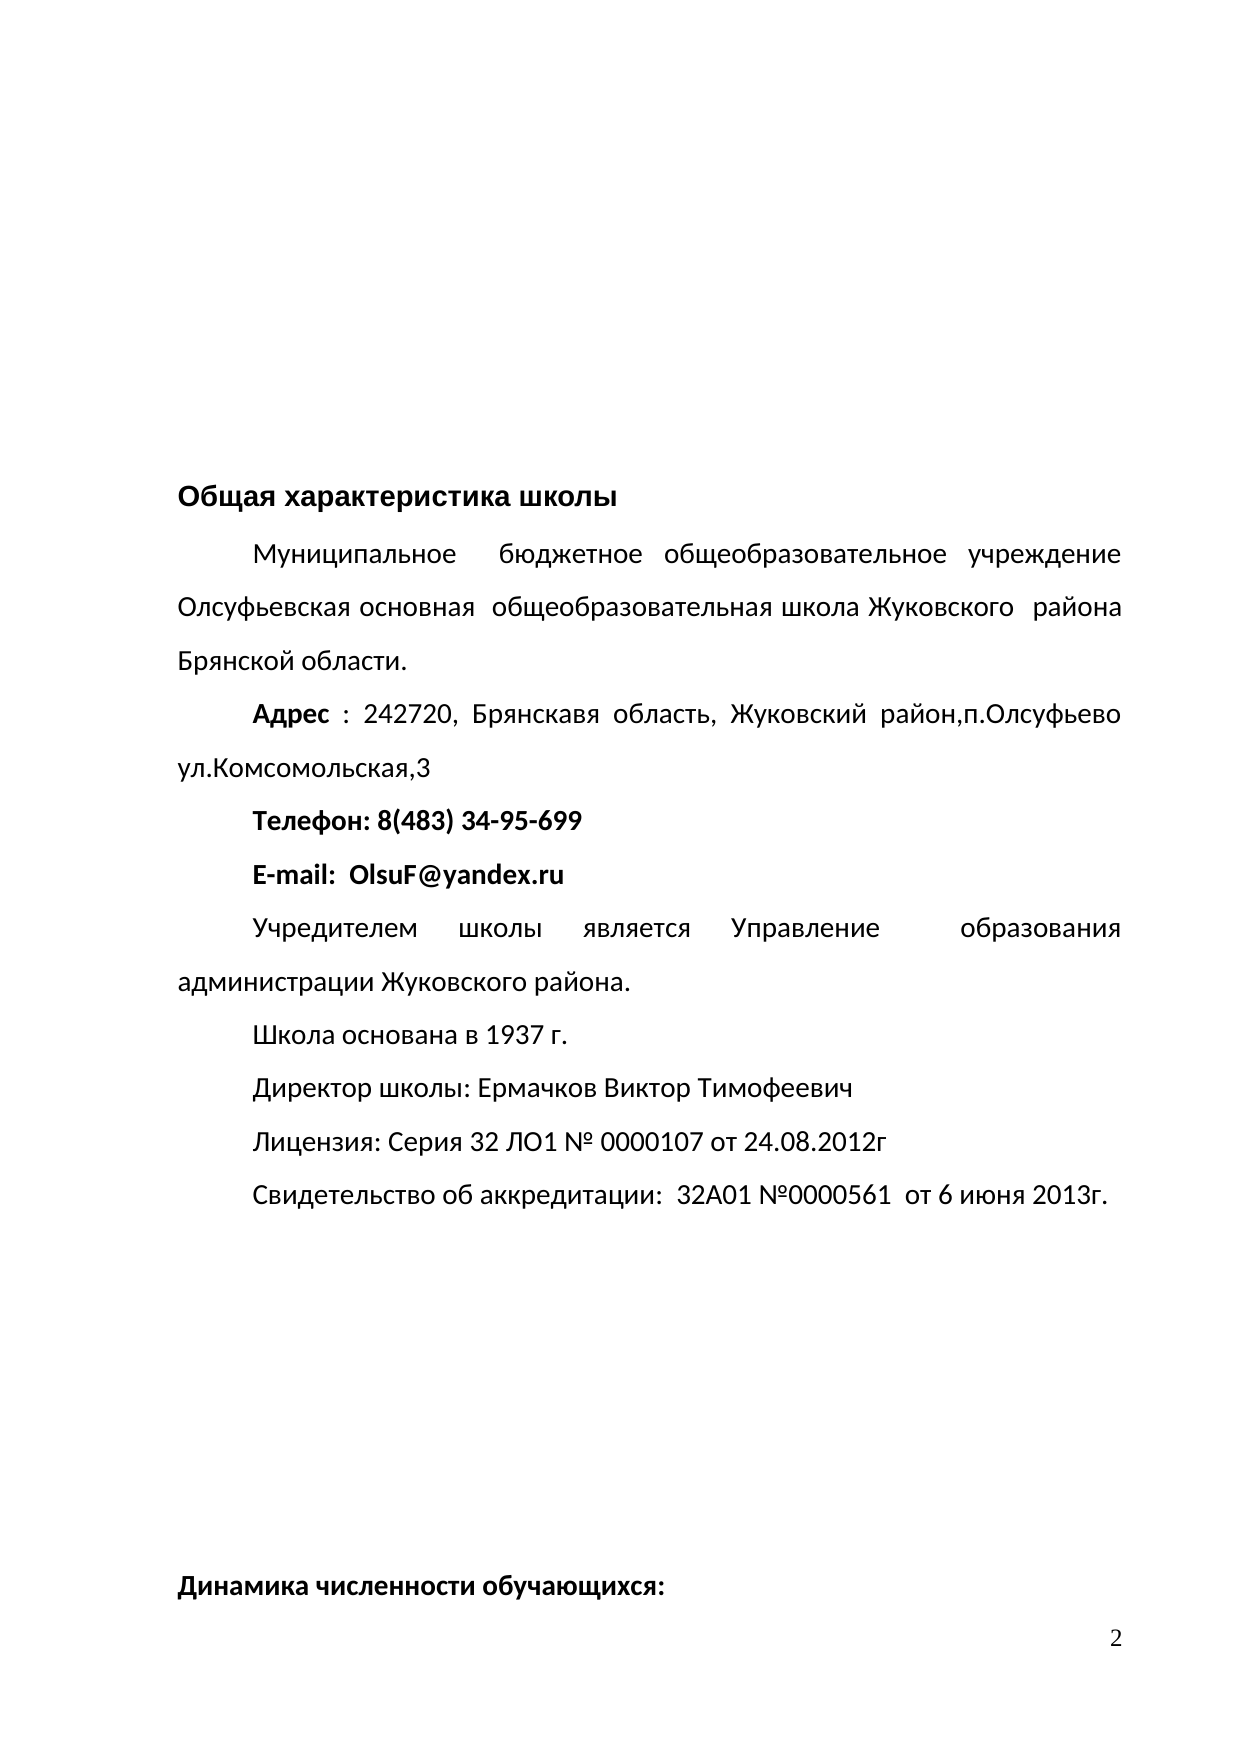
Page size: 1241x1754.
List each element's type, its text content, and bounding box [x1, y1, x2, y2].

text Телефон: 8(483) 34-95-699 [177, 802, 1122, 838]
text Свидетельство об аккредитации: 32А01 №0000561 от 6 июня 2013г. [177, 1176, 1122, 1212]
text Директор школы: Ермачков Виктор Тимофеевич [177, 1069, 1122, 1105]
text Муниципальное бюджетное общеобразовательное учреждение Олсуфьевская основная общеобразовательная школа Жуковского района Брянской области. [177, 535, 1122, 678]
text Е-mail: OlsuF@yandex.ru [177, 856, 1122, 891]
text Лицензия: Серия 32 ЛО1 № 0000107 от 24.08.2012г [177, 1123, 1122, 1158]
text Учредителем школы является Управление образования администрации Жуковского района. [177, 909, 1122, 998]
text Школа основана в 1937 г. [177, 1016, 1122, 1052]
subtitle Общая характеристика школы [177, 478, 1122, 512]
text Динамика численности обучающихся: [177, 1567, 1122, 1602]
text Адрес : 242720, Брянскавя область, Жуковский район,п.Олсуфьево ул.Комсомольская,3 [177, 695, 1122, 784]
